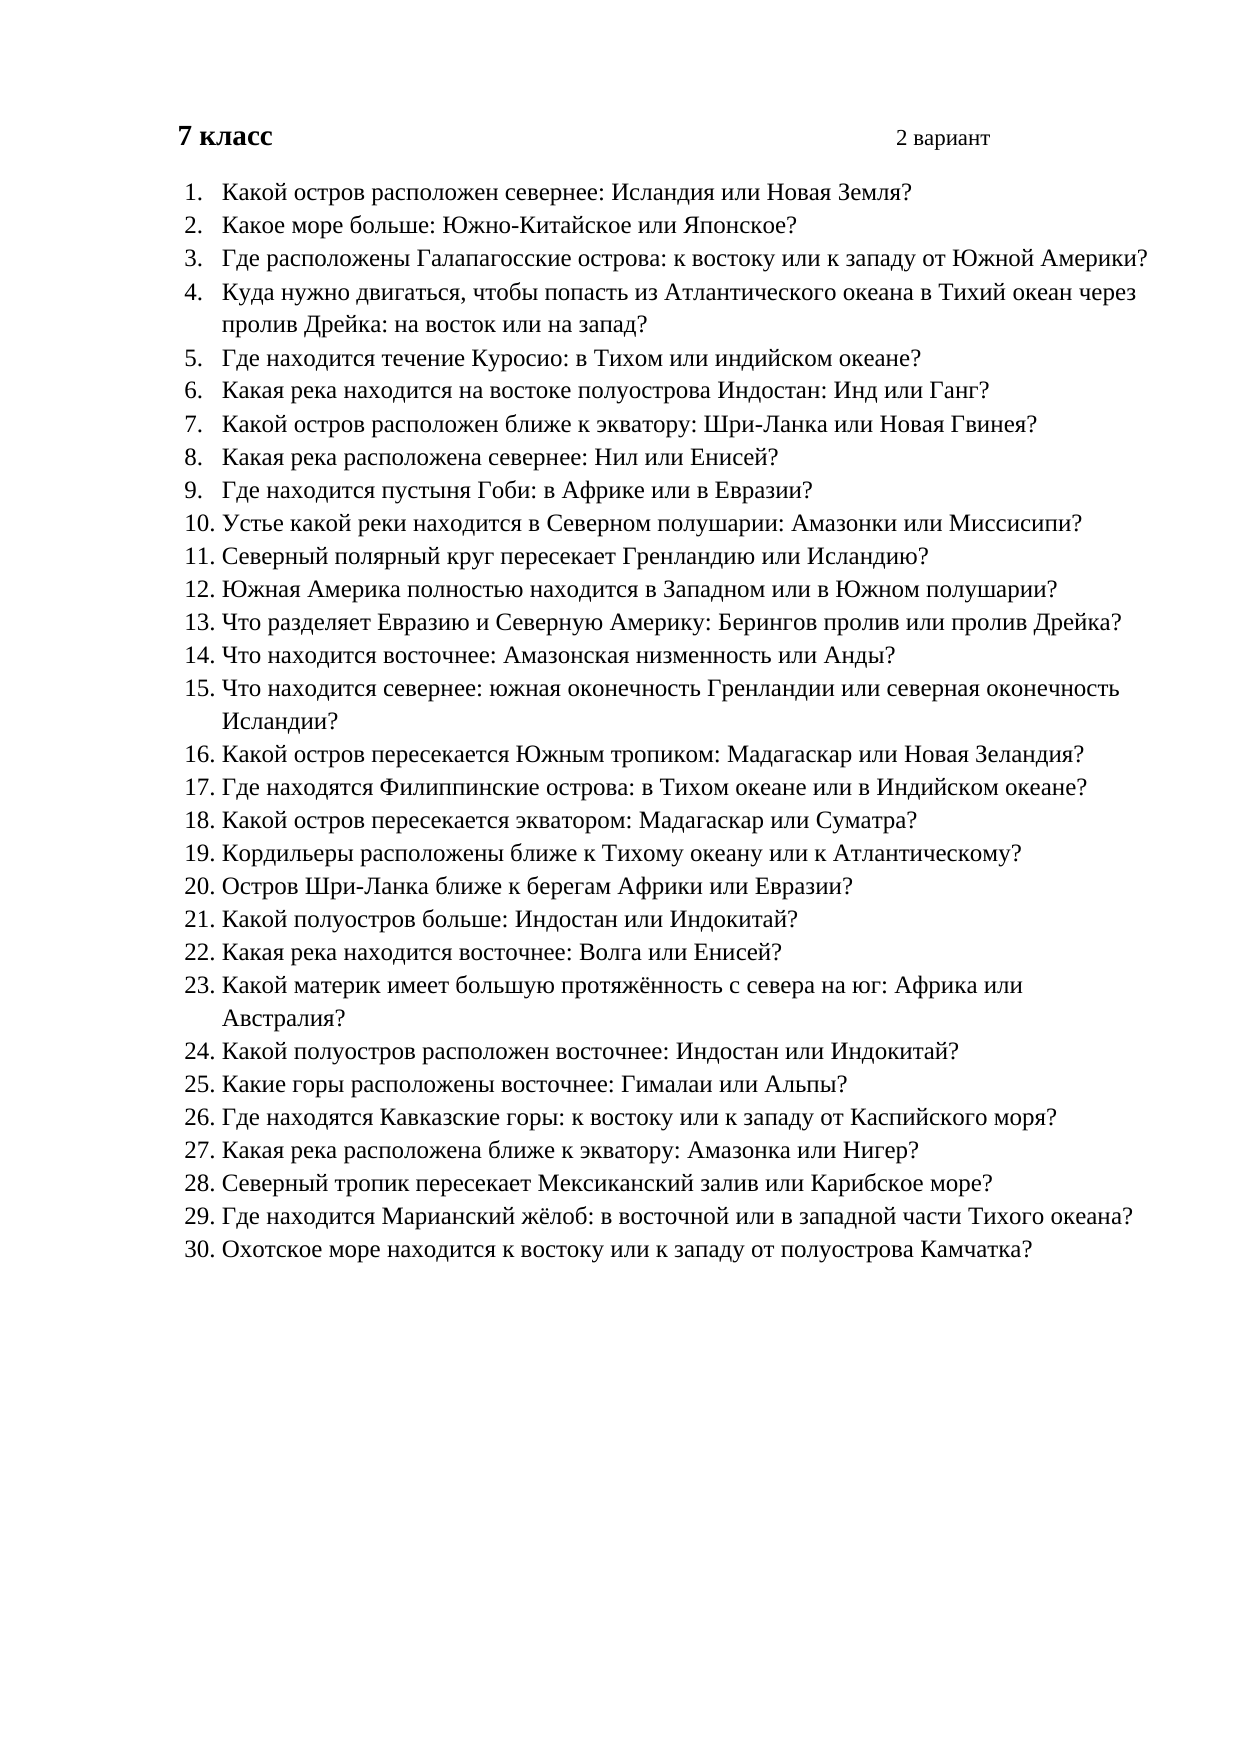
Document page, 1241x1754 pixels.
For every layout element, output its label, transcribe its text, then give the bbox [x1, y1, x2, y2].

list Северный тропик пересекает Мексиканский залив или Карибское море? [184, 1168, 1152, 1197]
list Какая река находится восточнее: Волга или Енисей? [184, 937, 1152, 966]
list Где находится Марианский жёлоб: в восточной или в западной части Тихого океана? [184, 1201, 1152, 1230]
list Какой остров пересекается Южным тропиком: Мадагаскар или Новая Зеландия? [184, 739, 1152, 768]
list Охотское море находится к востоку или к западу от полуострова Камчатка? [184, 1234, 1152, 1263]
list Северный полярный круг пересекает Гренландию или Исландию? [184, 541, 1152, 569]
text 7 класс 2 вариант [177, 118, 1152, 152]
list Какой остров расположен севернее: Исландия или Новая Земля? [184, 177, 1152, 206]
list Какая река находится на востоке полуострова Индостан: Инд или Ганг? [184, 376, 1152, 404]
list Что находится севернее: южная оконечность Гренландии или северная оконечность Исландии? [184, 673, 1152, 734]
list Какой полуостров больше: Индостан или Индокитай? [184, 904, 1152, 933]
list Где находятся Кавказские горы: к востоку или к западу от Каспийского моря? [184, 1102, 1152, 1131]
list Кордильеры расположены ближе к Тихому океану или к Атлантическому? [184, 838, 1152, 867]
list Устье какой реки находится в Северном полушарии: Амазонки или Миссисипи? [184, 508, 1152, 536]
list Какая река расположена севернее: Нил или Енисей? [184, 442, 1152, 470]
list Какая река расположена ближе к экватору: Амазонка или Нигер? [184, 1135, 1152, 1164]
list Что находится восточнее: Амазонская низменность или Анды? [184, 640, 1152, 668]
list Южная Америка полностью находится в Западном или в Южном полушарии? [184, 574, 1152, 602]
list Куда нужно двигаться, чтобы попасть из Атлантического океана в Тихий океан через пролив Дрейка: на восток или на запад? [184, 277, 1152, 338]
list Какой материк имеет большую протяжённость с севера на юг: Африка или Австралия? [184, 970, 1152, 1032]
list Какие горы расположены восточнее: Гималаи или Альпы? [184, 1069, 1152, 1098]
list Какое море больше: Южно-Китайское или Японское? [184, 211, 1152, 239]
list Где находится пустыня Гоби: в Африке или в Евразии? [184, 475, 1152, 503]
list Остров Шри-Ланка ближе к берегам Африки или Евразии? [184, 871, 1152, 900]
list Какой остров пересекается экватором: Мадагаскар или Суматра? [184, 805, 1152, 834]
list Что разделяет Евразию и Северную Америку: Берингов пролив или пролив Дрейка? [184, 607, 1152, 636]
list Какой полуостров расположен восточнее: Индостан или Индокитай? [184, 1036, 1152, 1065]
list Где расположены Галапагосские острова: к востоку или к западу от Южной Америки? [184, 243, 1152, 272]
list Где находятся Филиппинские острова: в Тихом океане или в Индийском океане? [184, 772, 1152, 801]
list Где находится течение Куросио: в Тихом или индийском океане? [184, 343, 1152, 371]
list Какой остров расположен ближе к экватору: Шри-Ланка или Новая Гвинея? [184, 409, 1152, 437]
